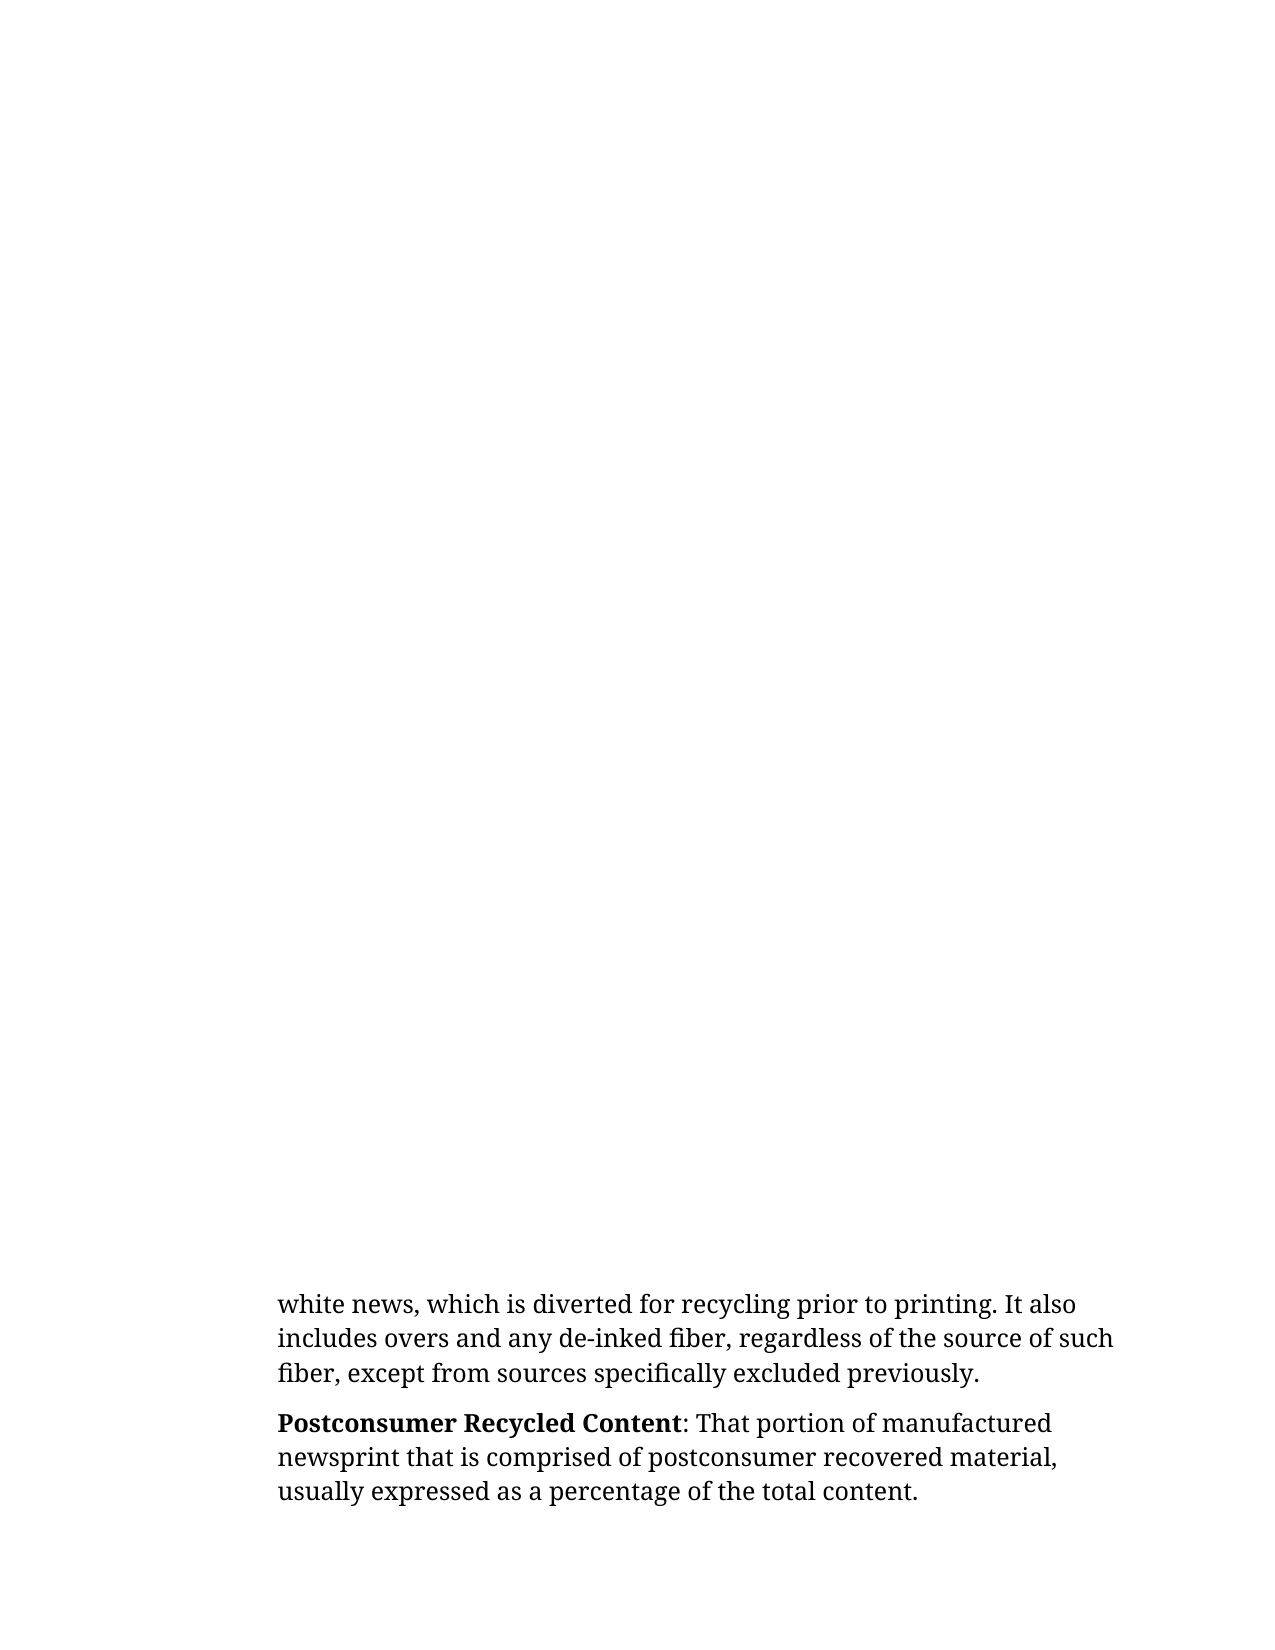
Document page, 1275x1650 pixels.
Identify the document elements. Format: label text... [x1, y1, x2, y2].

text Postconsumer Recycled Content: That portion of manufactured newsprint that is comprised of postconsumer recovered material, usually expressed as a percentage of the total content. [277, 1406, 1117, 1508]
text Postconsumer Recovered Material: Includes paper, paperboard, and other fibrous products that have completed their normal cycle of production and use, but excludes all papermaking waste and blank white news, which is diverted for recycling prior to printing. It also includes overs and any de-inked fiber, regardless of the source of such fiber, except from sources specifically excluded previously. [277, 1287, 1117, 1389]
